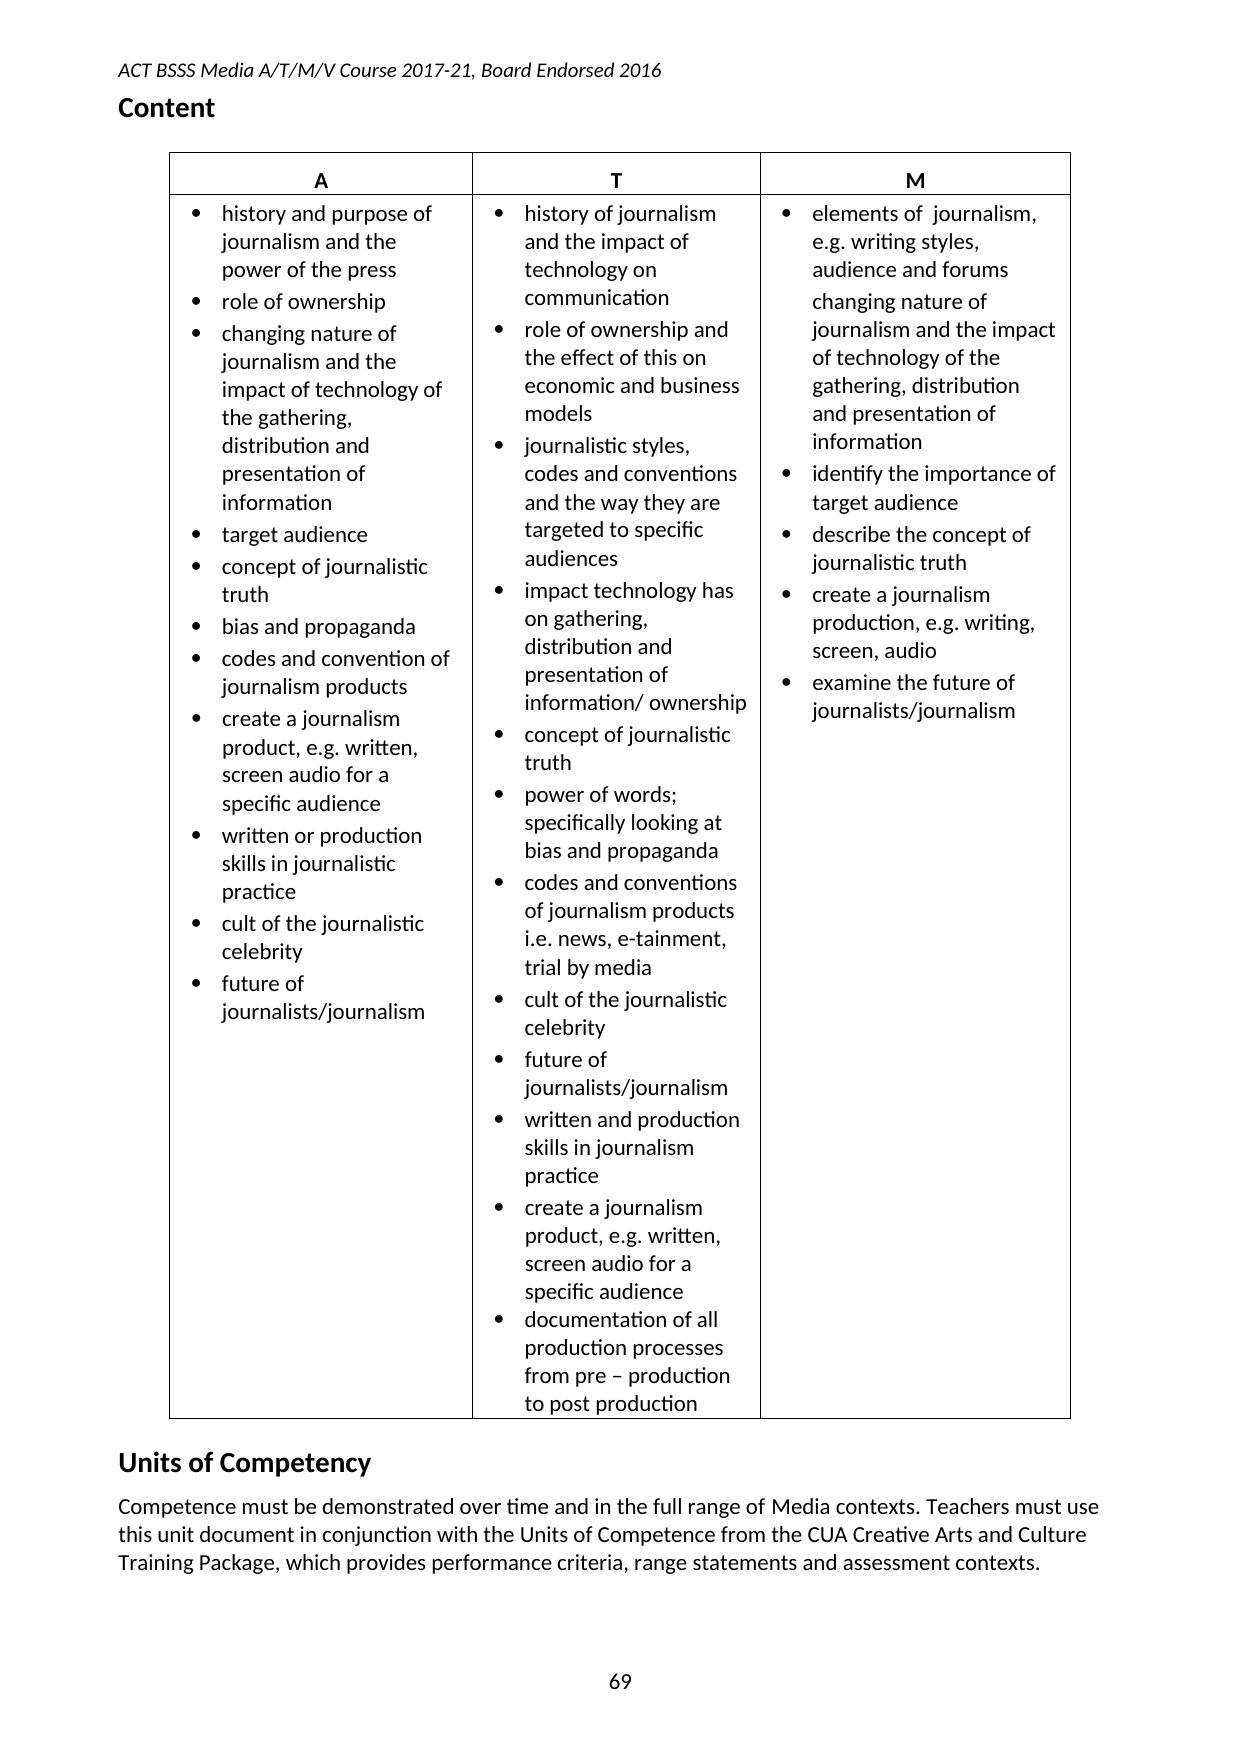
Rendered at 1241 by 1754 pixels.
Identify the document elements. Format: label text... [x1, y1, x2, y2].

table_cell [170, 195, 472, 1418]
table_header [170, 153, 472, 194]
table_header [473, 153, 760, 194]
subtitle Units of Competency [118, 1444, 1122, 1479]
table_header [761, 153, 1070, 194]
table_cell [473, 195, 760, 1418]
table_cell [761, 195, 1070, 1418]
text Competence must be demonstrated over time and in the full range of Media contexts. Teachers must use this unit document in conjunction with the Units of Competence from the CUA Creative Arts and Culture Training Package, which provides performance criteria, range statements and assessment contexts. [118, 1492, 1122, 1576]
subtitle Content [118, 89, 1122, 124]
